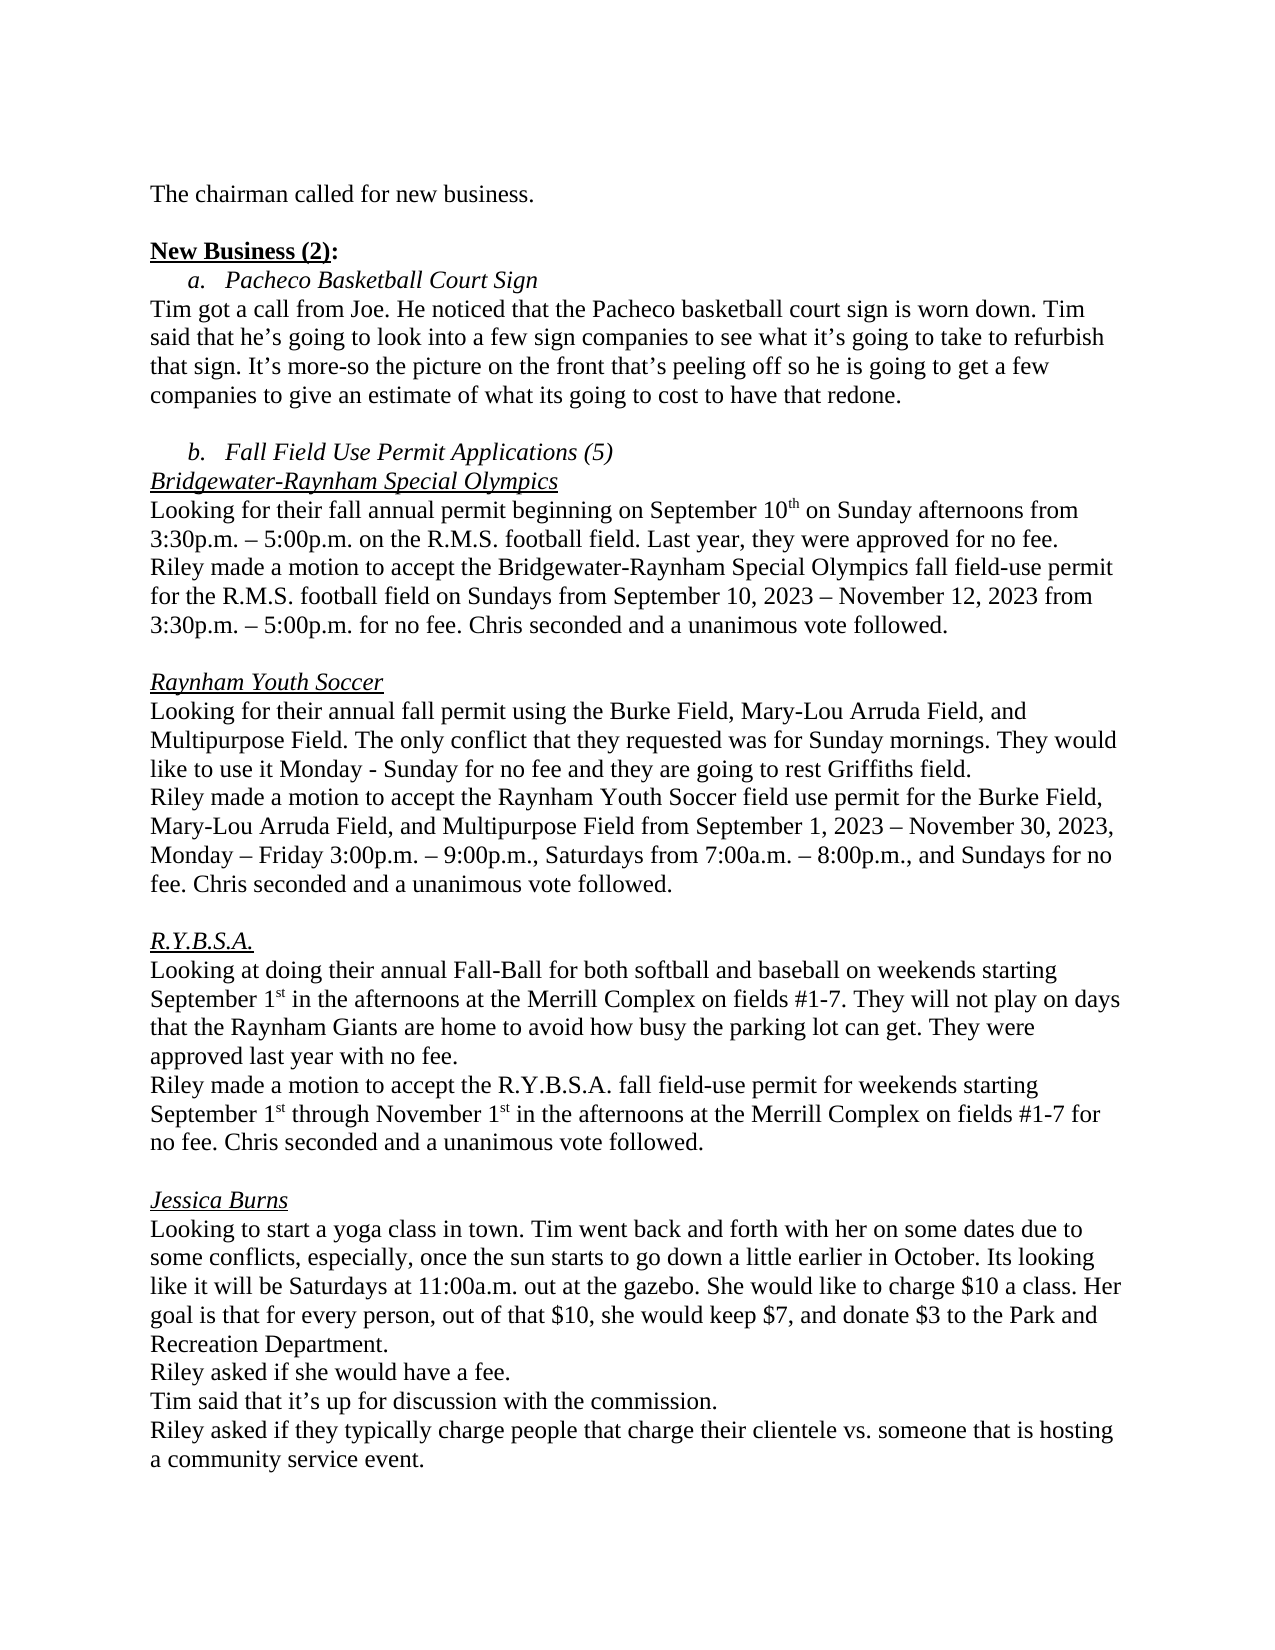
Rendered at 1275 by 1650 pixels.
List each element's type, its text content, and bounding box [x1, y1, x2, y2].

list Fall Field Use Permit Applications (5) [187, 437, 1125, 466]
text The chairman called for new business. [150, 179, 1125, 207]
text New Business (2): [150, 236, 1125, 265]
text Raynham Youth Soccer [150, 667, 1125, 696]
text Looking for their annual fall permit using the Burke Field, Mary-Lou Arruda Field, and Multipurpose Field. The only conflict that they requested was for Sunday mornings. They would like to use it Monday - Sunday for no fee and they are going to rest Griffiths field. [150, 696, 1125, 782]
text Riley asked if they typically charge people that charge their clientele vs. someone that is hosting a community service event. [150, 1415, 1125, 1472]
text Jessica Burns [150, 1185, 1125, 1214]
list Pacheco Basketball Court Sign [187, 265, 1125, 294]
text Looking for their fall annual permit beginning on September 10th on Sunday afternoons from 3:30p.m. – 5:00p.m. on the R.M.S. football field. Last year, they were approved for no fee. [150, 495, 1125, 552]
text Riley asked if she would have a fee. [150, 1357, 1125, 1386]
text Bridgewater-Raynham Special Olympics [150, 466, 1125, 495]
text Riley made a motion to accept the R.Y.B.S.A. fall field-use permit for weekends starting September 1st through November 1st in the afternoons at the Merrill Complex on fields #1-7 for no fee. Chris seconded and a unanimous vote followed. [150, 1070, 1125, 1156]
text Tim got a call from Joe. He noticed that the Pacheco basketball court sign is worn down. Tim said that he’s going to look into a few sign companies to see what it’s going to take to refurbish that sign. It’s more-so the picture on the front that’s peeling off so he is going to get a few companies to give an estimate of what its going to cost to have that redone. [150, 294, 1125, 409]
text Looking at doing their annual Fall-Ball for both softball and baseball on weekends starting September 1st in the afternoons at the Merrill Complex on fields #1-7. They will not play on days that the Raynham Giants are home to avoid how busy the parking lot can get. They were approved last year with no fee. [150, 955, 1125, 1070]
text R.Y.B.S.A. [150, 926, 1125, 955]
text Tim said that it’s up for discussion with the commission. [150, 1386, 1125, 1415]
text Riley made a motion to accept the Bridgewater-Raynham Special Olympics fall field-use permit for the R.M.S. football field on Sundays from September 10, 2023 – November 12, 2023 from 3:30p.m. – 5:00p.m. for no fee. Chris seconded and a unanimous vote followed. [150, 552, 1125, 639]
text Riley made a motion to accept the Raynham Youth Soccer field use permit for the Burke Field, Mary-Lou Arruda Field, and Multipurpose Field from September 1, 2023 – November 30, 2023, Monday – Friday 3:00p.m. – 9:00p.m., Saturdays from 7:00a.m. – 8:00p.m., and Sundays for no fee. Chris seconded and a unanimous vote followed. [150, 782, 1125, 897]
text Looking to start a yoga class in town. Tim went back and forth with her on some dates due to some conflicts, especially, once the sun starts to go down a little earlier in October. Its looking like it will be Saturdays at 11:00a.m. out at the gazebo. She would like to charge $10 a class. Her goal is that for every person, out of that $10, she would keep $7, and donate $3 to the Park and Recreation Department. [150, 1214, 1125, 1357]
